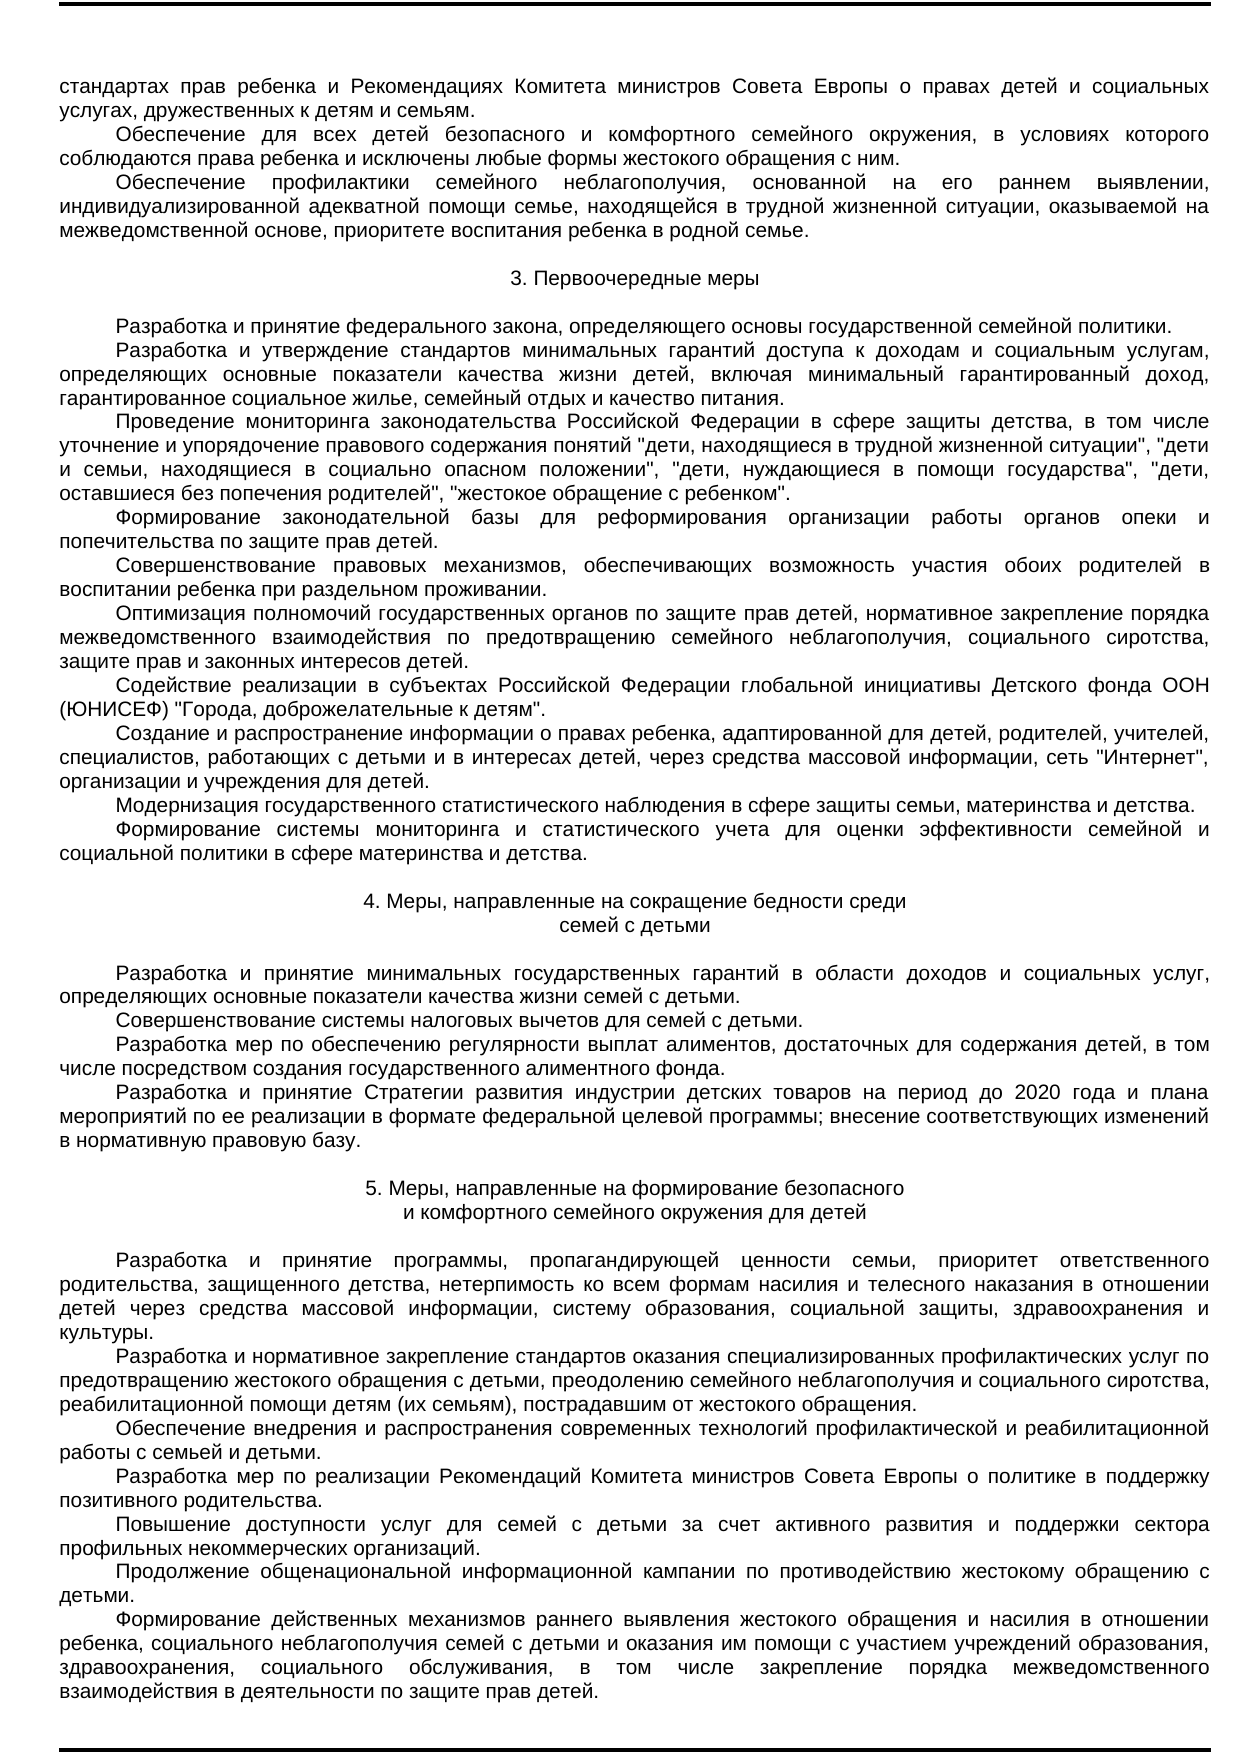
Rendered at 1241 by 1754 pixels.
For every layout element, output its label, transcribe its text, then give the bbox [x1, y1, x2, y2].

text 5. Меры, направленные на формирование безопасного [59, 1176, 1211, 1200]
text Разработка и принятие программы, пропагандирующей ценности семьи, приоритет ответственного родительства, защищенного детства, нетерпимость ко всем формам насилия и телесного наказания в отношении детей через средства массовой информации, систему образования, социальной защиты, здравоохранения и культуры. [59, 1248, 1211, 1344]
text Оптимизация полномочий государственных органов по защите прав детей, нормативное закрепление порядка межведомственного взаимодействия по предотвращению семейного неблагополучия, социального сиротства, защите прав и законных интересов детей. [59, 601, 1211, 673]
text и комфортного семейного окружения для детей [59, 1200, 1211, 1224]
text Разработка мер по реализации Рекомендаций Комитета министров Совета Европы о политике в поддержку позитивного родительства. [59, 1463, 1211, 1511]
text Модернизация государственного статистического наблюдения в сфере защиты семьи, материнства и детства. [59, 793, 1211, 817]
text Обеспечение внедрения и распространения современных технологий профилактической и реабилитационной работы с семьей и детьми. [59, 1416, 1211, 1463]
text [59, 74, 1211, 122]
text Обеспечение профилактики семейного неблагополучия, основанной на его раннем выявлении, индивидуализированной адекватной помощи семье, находящейся в трудной жизненной ситуации, оказываемой на межведомственной основе, приоритете воспитания ребенка в родной семье. [59, 170, 1211, 242]
text Создание и распространение информации о правах ребенка, адаптированной для детей, родителей, учителей, специалистов, работающих с детьми и в интересах детей, через средства массовой информации, сеть "Интернет", организации и учреждения для детей. [59, 721, 1211, 793]
text Совершенствование правовых механизмов, обеспечивающих возможность участия обоих родителей в воспитании ребенка при раздельном проживании. [59, 553, 1211, 601]
text Разработка и принятие федерального закона, определяющего основы государственной семейной политики. [59, 313, 1211, 337]
text Обеспечение для всех детей безопасного и комфортного семейного окружения, в условиях которого соблюдаются права ребенка и исключены любые формы жестокого обращения с ним. [59, 122, 1211, 170]
text 4. Меры, направленные на сокращение бедности среди [59, 888, 1211, 912]
text Содействие реализации в субъектах Российской Федерации глобальной инициативы Детского фонда ООН (ЮНИСЕФ) "Города, доброжелательные к детям". [59, 673, 1211, 721]
text Разработка и нормативное закрепление стандартов оказания специализированных профилактических услуг по предотвращению жестокого обращения с детьми, преодолению семейного неблагополучия и социального сиротства, реабилитационной помощи детям (их семьям), пострадавшим от жестокого обращения. [59, 1344, 1211, 1416]
text семей с детьми [59, 912, 1211, 936]
text Продолжение общенациональной информационной кампании по противодействию жестокому обращению с детьми. [59, 1559, 1211, 1607]
text 3. Первоочередные меры [59, 266, 1211, 289]
text Формирование действенных механизмов раннего выявления жестокого обращения и насилия в отношении ребенка, социального неблагополучия семей с детьми и оказания им помощи с участием учреждений образования, здравоохранения, социального обслуживания, в том числе закрепление порядка межведомственного взаимодействия в деятельности по защите прав детей. [59, 1607, 1211, 1703]
text Разработка мер по обеспечению регулярности выплат алиментов, достаточных для содержания детей, в том числе посредством создания государственного алиментного фонда. [59, 1032, 1211, 1080]
text Разработка и принятие Стратегии развития индустрии детских товаров на период до 2020 года и плана мероприятий по ее реализации в формате федеральной целевой программы; внесение соответствующих изменений в нормативную правовую базу. [59, 1080, 1211, 1152]
text Повышение доступности услуг для семей с детьми за счет активного развития и поддержки сектора профильных некоммерческих организаций. [59, 1511, 1211, 1559]
text Формирование системы мониторинга и статистического учета для оценки эффективности семейной и социальной политики в сфере материнства и детства. [59, 817, 1211, 864]
text Совершенствование системы налоговых вычетов для семей с детьми. [59, 1008, 1211, 1032]
text Разработка и утверждение стандартов минимальных гарантий доступа к доходам и социальным услугам, определяющих основные показатели качества жизни детей, включая минимальный гарантированный доход, гарантированное социальное жилье, семейный отдых и качество питания. [59, 337, 1211, 409]
text Формирование законодательной базы для реформирования организации работы органов опеки и попечительства по защите прав детей. [59, 505, 1211, 553]
text Разработка и принятие минимальных государственных гарантий в области доходов и социальных услуг, определяющих основные показатели качества жизни семей с детьми. [59, 960, 1211, 1008]
text Проведение мониторинга законодательства Российской Федерации в сфере защиты детства, в том числе уточнение и упорядочение правового содержания понятий "дети, находящиеся в трудной жизненной ситуации", "дети и семьи, находящиеся в социально опасном положении", "дети, нуждающиеся в помощи государства", "дети, оставшиеся без попечения родителей", "жестокое обращение с ребенком". [59, 409, 1211, 505]
